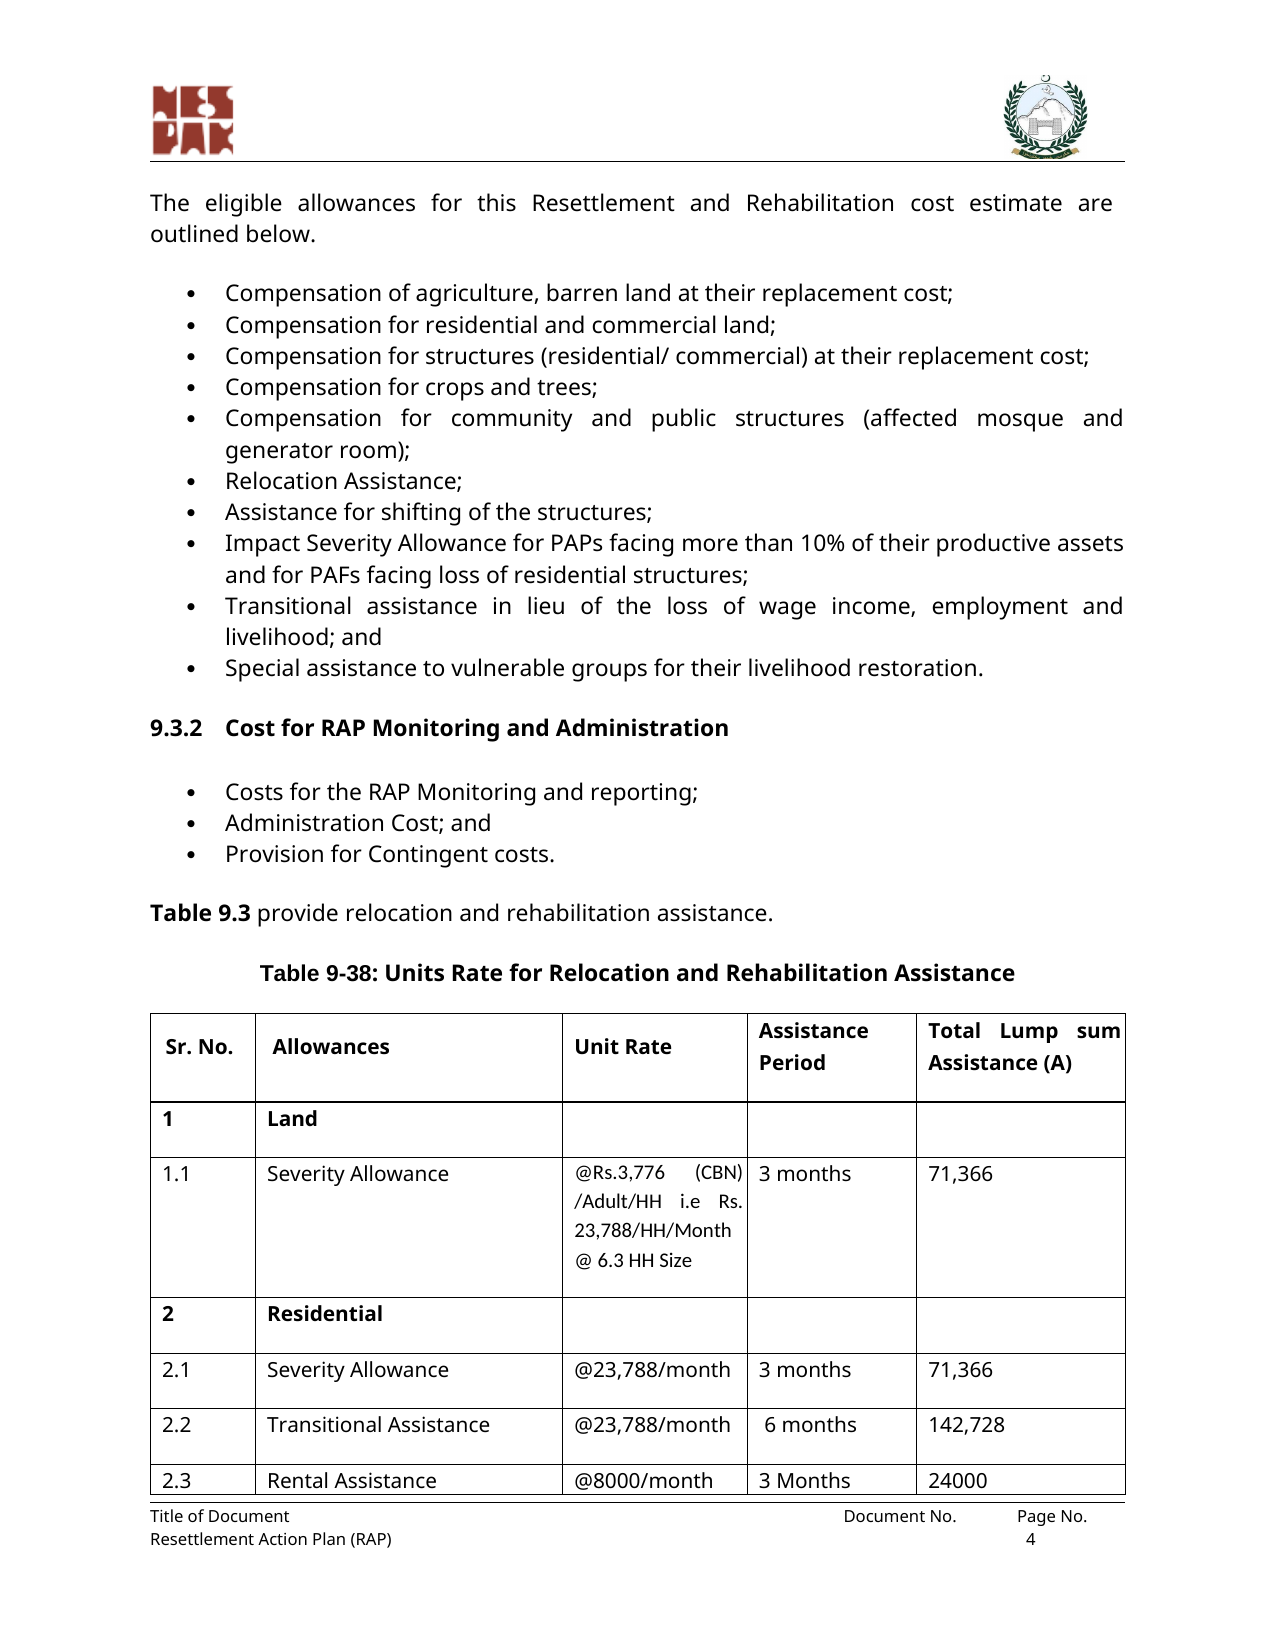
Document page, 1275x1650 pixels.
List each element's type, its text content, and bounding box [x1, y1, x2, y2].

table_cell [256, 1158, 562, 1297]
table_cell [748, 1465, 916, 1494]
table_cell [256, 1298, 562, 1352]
list Compensation for structures (residential/ commercial) at their replacement cost; [187, 340, 1125, 371]
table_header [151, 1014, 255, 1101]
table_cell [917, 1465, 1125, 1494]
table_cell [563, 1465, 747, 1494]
list Special assistance to vulnerable groups for their livelihood restoration. [187, 652, 1125, 683]
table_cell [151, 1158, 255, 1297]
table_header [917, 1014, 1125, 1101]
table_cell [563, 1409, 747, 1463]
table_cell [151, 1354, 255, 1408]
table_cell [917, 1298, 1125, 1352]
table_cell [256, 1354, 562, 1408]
list Compensation for residential and commercial land; [187, 308, 1125, 340]
list Compensation of agriculture, barren land at their replacement cost; [187, 277, 1125, 308]
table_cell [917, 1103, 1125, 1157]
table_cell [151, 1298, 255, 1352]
picture [1003, 75, 1088, 159]
subtitle Cost for RAP Monitoring and Administration [150, 712, 1125, 743]
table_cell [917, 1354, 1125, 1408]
list Relocation Assistance; [187, 465, 1125, 496]
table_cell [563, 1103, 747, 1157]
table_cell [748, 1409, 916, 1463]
text Table 9.3 provide relocation and rehabilitation assistance. [150, 897, 1114, 928]
list Compensation for community and public structures (affected mosque and generator room); [187, 402, 1125, 465]
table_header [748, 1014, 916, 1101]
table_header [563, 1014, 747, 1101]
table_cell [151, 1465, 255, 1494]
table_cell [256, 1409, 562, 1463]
list Administration Cost; and [187, 807, 1125, 838]
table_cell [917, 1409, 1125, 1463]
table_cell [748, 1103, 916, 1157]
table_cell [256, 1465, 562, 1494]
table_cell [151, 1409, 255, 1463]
list Impact Severity Allowance for PAPs facing more than 10% of their productive assets and for PAFs facing loss of residential structures; [187, 527, 1125, 590]
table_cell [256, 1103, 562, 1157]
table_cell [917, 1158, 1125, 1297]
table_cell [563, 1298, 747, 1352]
list Costs for the RAP Monitoring and reporting; [187, 776, 1125, 807]
list Transitional assistance in lieu of the loss of wage income, employment and livelihood; and [187, 590, 1125, 652]
list Assistance for shifting of the structures; [187, 496, 1125, 527]
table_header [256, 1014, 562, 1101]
list Compensation for crops and trees; [187, 371, 1125, 402]
list Provision for Contingent costs. [187, 838, 1125, 869]
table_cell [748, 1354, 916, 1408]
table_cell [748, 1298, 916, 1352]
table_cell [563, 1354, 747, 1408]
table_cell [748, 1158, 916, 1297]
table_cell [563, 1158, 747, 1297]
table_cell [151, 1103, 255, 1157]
text The eligible allowances for this Resettlement and Rehabilitation cost estimate are outlined below. [150, 187, 1114, 249]
